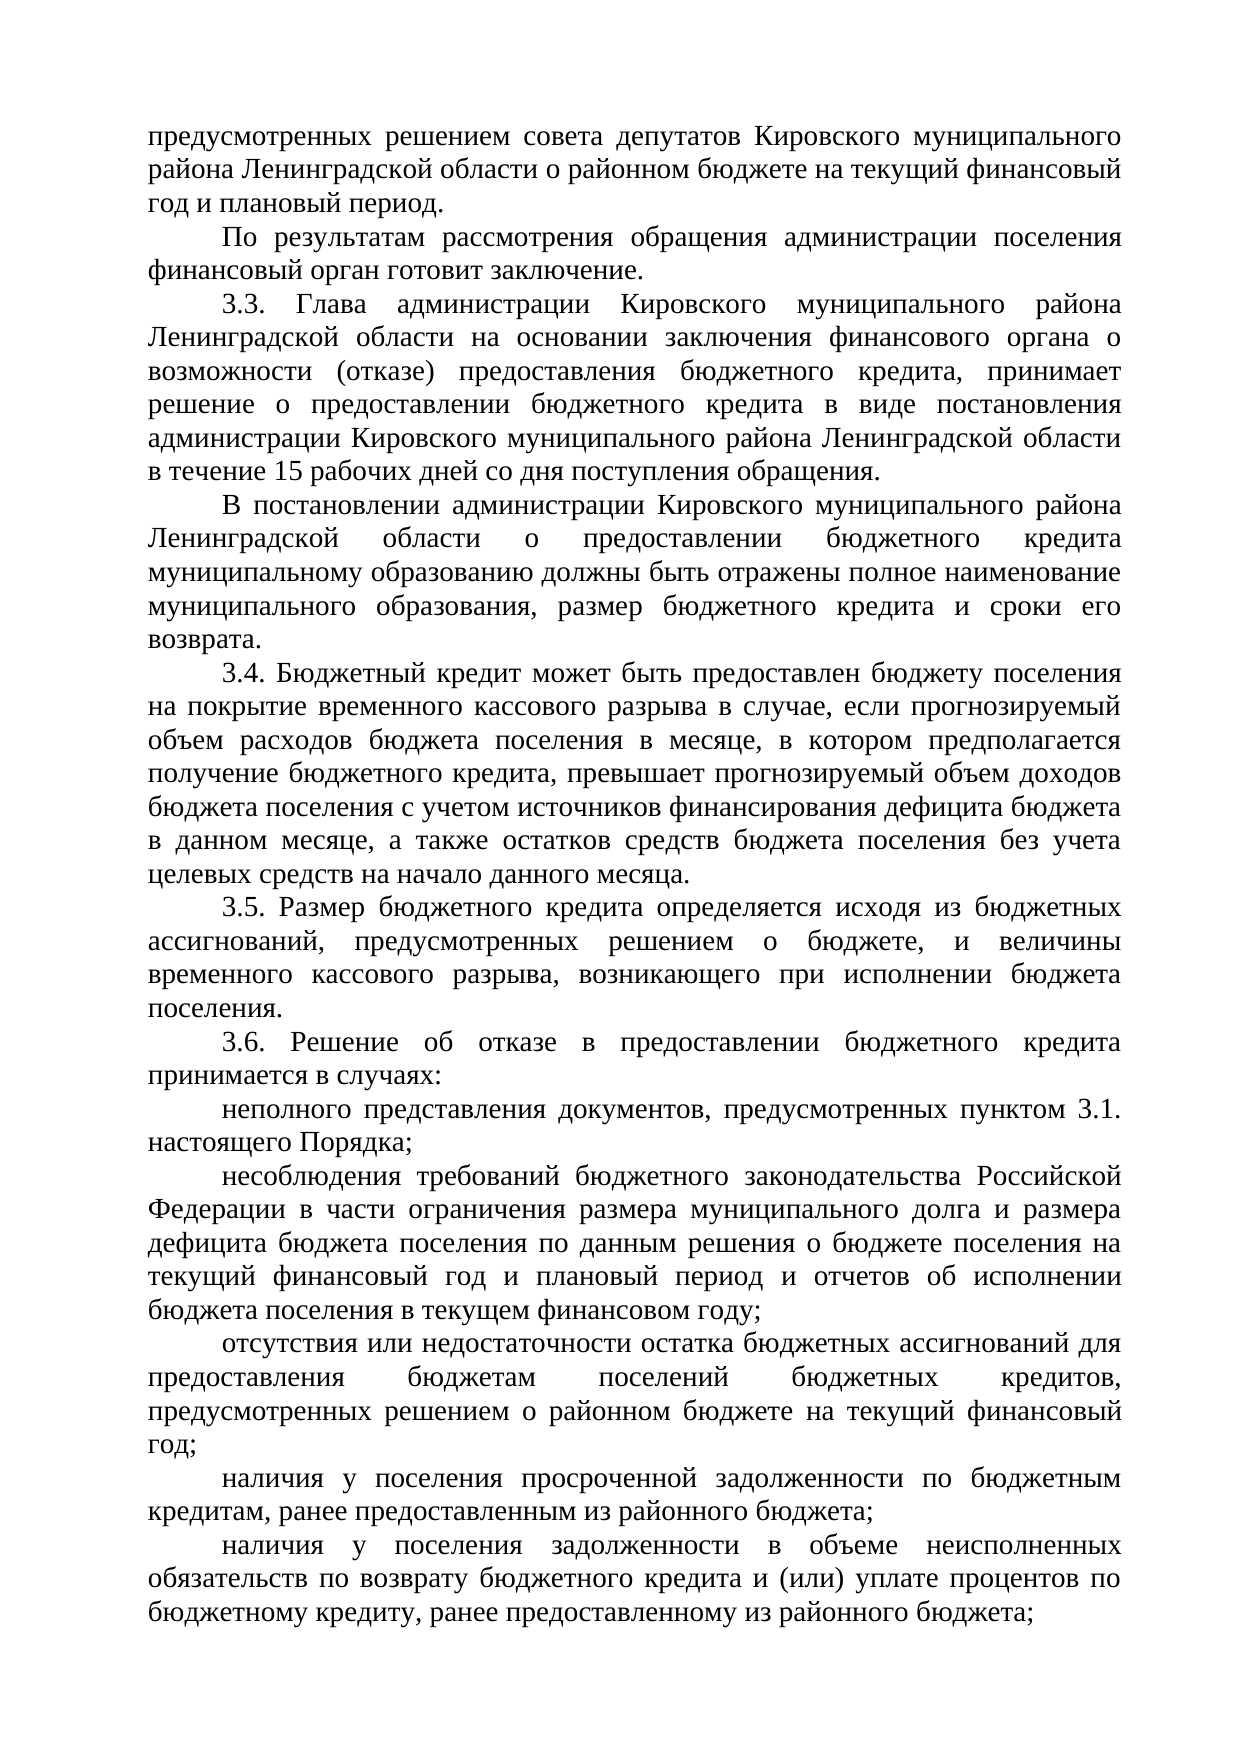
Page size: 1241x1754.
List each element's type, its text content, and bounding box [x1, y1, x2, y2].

text наличия у поселения задолженности в объеме неисполненных обязательств по возврату бюджетного кредита и (или) уплате процентов по бюджетному кредиту, ранее предоставленному из районного бюджета; [148, 1527, 1122, 1627]
text В постановлении администрации Кировского муниципального района Ленинградской области о предоставлении бюджетного кредита муниципальному образованию должны быть отражены полное наименование муниципального образования, размер бюджетного кредита и сроки его возврата. [148, 487, 1122, 655]
text 3.4. Бюджетный кредит может быть предоставлен бюджету поселения на покрытие временного кассового разрыва в случае, если прогнозируемый объем расходов бюджета поселения в месяце, в котором предполагается получение бюджетного кредита, превышает прогнозируемый объем доходов бюджета поселения с учетом источников финансирования дефицита бюджета в данном месяце, а также остатков средств бюджета поселения без учета целевых средств на начало данного месяца. [148, 655, 1122, 889]
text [148, 118, 1122, 219]
text несоблюдения требований бюджетного законодательства Российской Федерации в части ограничения размера муниципального долга и размера дефицита бюджета поселения по данным решения о бюджете поселения на текущий финансовый год и плановый период и отчетов об исполнении бюджета поселения в текущем финансовом году; [148, 1158, 1122, 1326]
text По результатам рассмотрения обращения администрации поселения финансовый орган готовит заключение. [148, 219, 1122, 286]
text 3.3. Глава администрации Кировского муниципального района Ленинградской области на основании заключения финансового органа о возможности (отказе) предоставления бюджетного кредита, принимает решение о предоставлении бюджетного кредита в виде постановления администрации Кировского муниципального района Ленинградской области в течение 15 рабочих дней со дня поступления обращения. [148, 286, 1122, 487]
text 3.6. Решение об отказе в предоставлении бюджетного кредита принимается в случаях: [148, 1024, 1122, 1091]
text отсутствия или недостаточности остатка бюджетных ассигнований для предоставления бюджетам поселений бюджетных кредитов, предусмотренных решением о районном бюджете на текущий финансовый год; [148, 1326, 1122, 1460]
text 3.5. Размер бюджетного кредита определяется исходя из бюджетных ассигнований, предусмотренных решением о бюджете, и величины временного кассового разрыва, возникающего при исполнении бюджета поселения. [148, 889, 1122, 1024]
text неполного представления документов, предусмотренных пунктом 3.1. настоящего Порядка; [148, 1091, 1122, 1158]
text наличия у поселения просроченной задолженности по бюджетным кредитам, ранее предоставленным из районного бюджета; [148, 1460, 1122, 1527]
